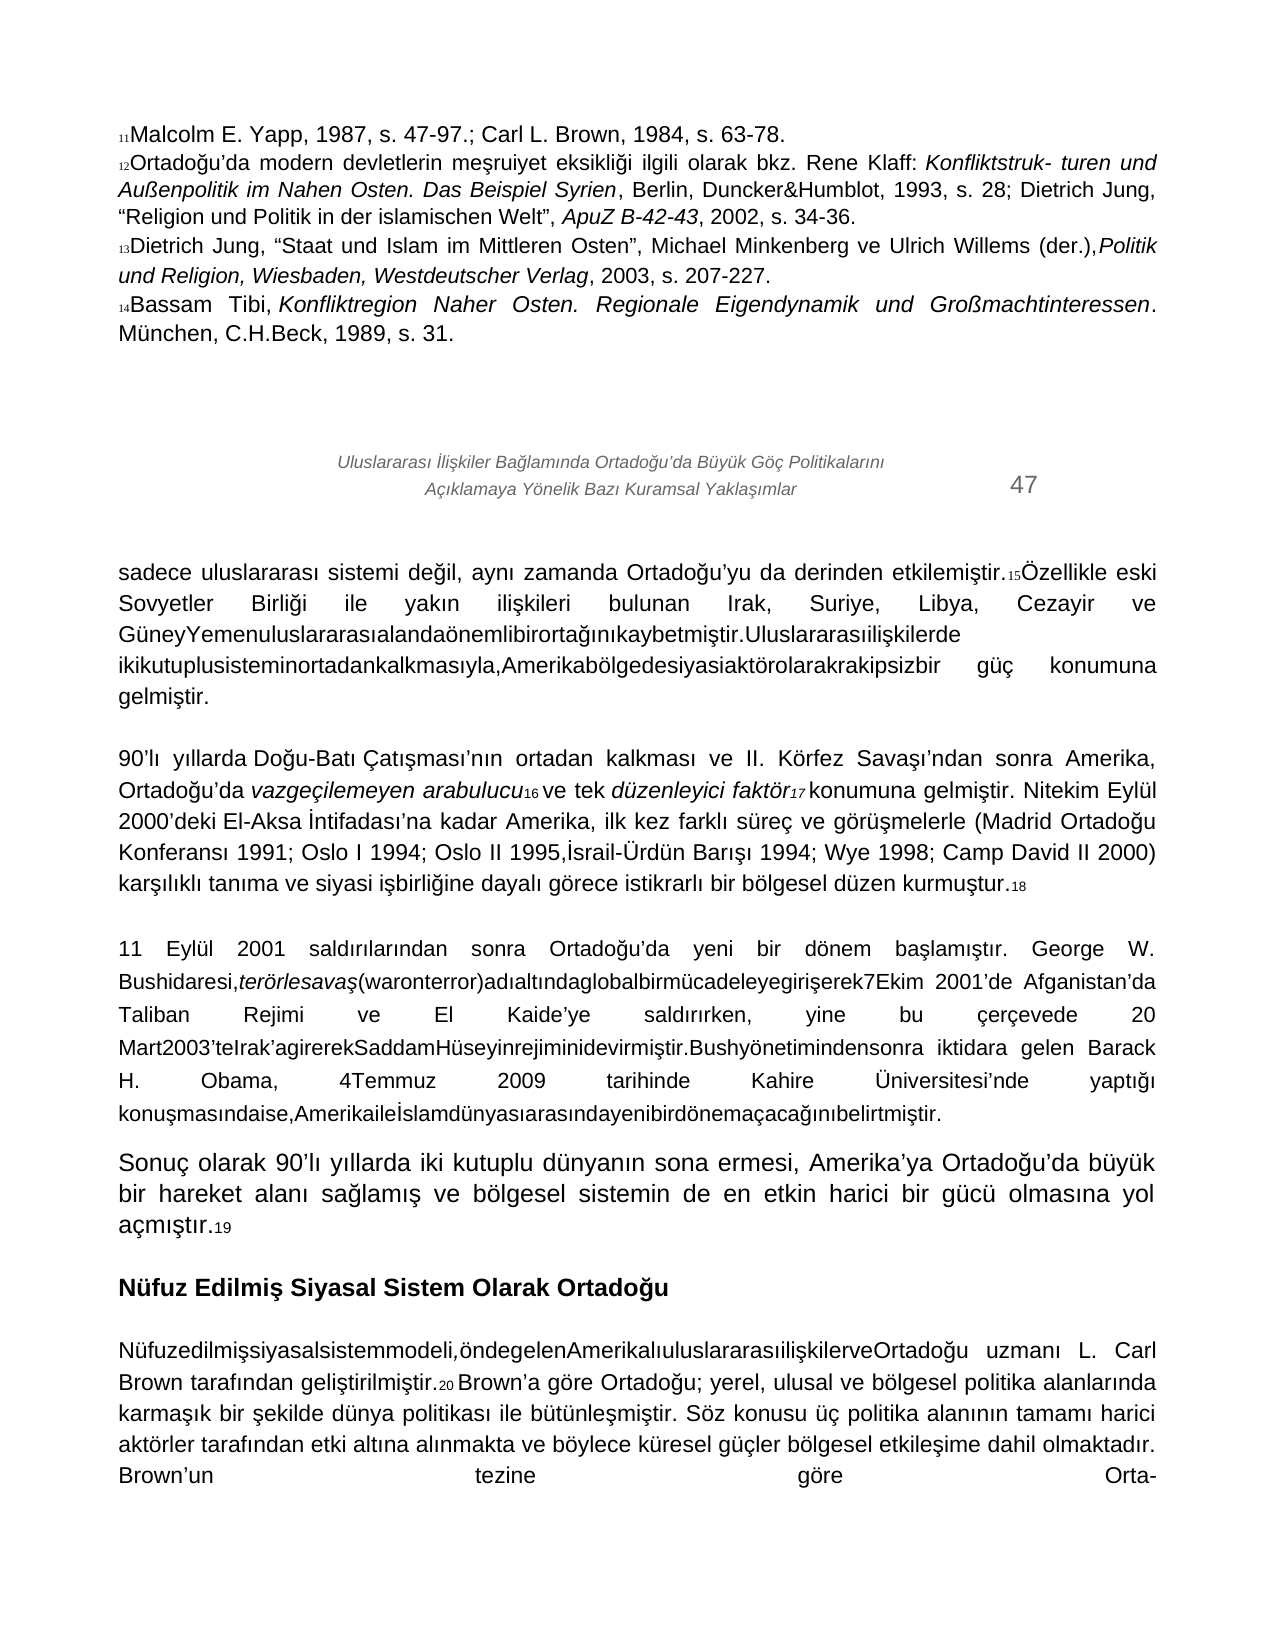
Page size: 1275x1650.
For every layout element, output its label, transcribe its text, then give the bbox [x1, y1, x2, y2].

text 11Malcolm E. Yapp, 1987, s. 47-97.; Carl L. Brown, 1984, s. 63-78. [118, 118, 1157, 147]
text 14Bassam Tibi, Konfliktregion Naher Osten. Regionale Eigendynamik und Großmachtinteressen. München, C.H.Beck, 1989, s. 31. [118, 288, 1157, 346]
text 13Dietrich Jung, “Staat und Islam im Mittleren Osten”, Michael Minkenberg ve Ulrich Willems (der.),Politik und Religion, Wiesbaden, Westdeutscher Verlag, 2003, s. 207-227. [118, 229, 1157, 288]
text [118, 1333, 1157, 1488]
table_header Uluslararası İlişkiler Bağlamında Ortadoğu’da Büyük Göç Politikalarını [274, 439, 948, 472]
text 11 Eylül 2001 saldırılarından sonra Ortadoğu’da yeni bir dönem başlamıştır. George W. Bushidaresi,terörlesavaş(waronterror)adıaltındaglobalbirmücadeleyegirişerek7Ekim 2001’de Afganistan’da Taliban Rejimi ve El Kaide’ye saldırırken, yine bu çerçevede 20 Mart2003’teIrak’agirerekSaddamHüseyinrejiminidevirmiştir.Bushyönetimindensonra iktidara gelen Barack H. Obama, 4Temmuz 2009 tarihinde Kahire Üniversitesi’nde yaptığı konuşmasındaise,Amerikaileİslamdünyasıarasındayenibirdönemaçacağınıbelirtmiştir. [118, 927, 1157, 1126]
text Nüfuz Edilmiş Siyasal Sistem Olarak Ortadoğu [118, 1270, 1157, 1301]
text 12Ortadoğu’da modern devletlerin meşruiyet eksikliği ilgili olarak bkz. Rene Klaff: Konfliktstruk- turen und Außenpolitik im Nahen Osten. Das Beispiel Syrien, Berlin, Duncker&Humblot, 1993, s. 28; Dietrich Jung, “Religion und Politik in der islamischen Welt”, ApuZ B-42-43, 2002, s. 34-36. [118, 147, 1157, 229]
text Sonuç olarak 90’lı yıllarda iki kutuplu dünyanın sona ermesi, Amerika’ya Ortadoğu’da büyük bir hareket alanı sağlamış ve bölgesel sistemin de en etkin harici bir gücü olmasına yol açmıştır.19 [118, 1146, 1157, 1239]
text 90’lı yıllarda Doğu-Batı Çatışması’nın ortadan kalkması ve II. Körfez Savaşı’ndan sonra Amerika, Ortadoğu’da vazgeçilemeyen arabulucu16 ve tek düzenleyici faktör17 konumuna gelmiştir. Nitekim Eylül 2000’deki El-Aksa İntifadası’na kadar Amerika, ilk kez farklı süreç ve görüşmelerle (Madrid Ortadoğu Konferansı 1991; Oslo I 1994; Oslo II 1995,İsrail-Ürdün Barışı 1994; Wye 1998; Camp David II 2000) karşılıklı tanıma ve siyasi işbirliğine dayalı görece istikrarlı bir bölgesel düzen kurmuştur.18 [118, 741, 1157, 896]
table_header 47 [948, 439, 1038, 499]
text sadece uluslararası sistemi değil, aynı zamanda Ortadoğu’yu da derinden etkilemiştir.15Özellikle eski Sovyetler Birliği ile yakın ilişkileri bulunan Irak, Suriye, Libya, Cezayir ve GüneyYemenuluslararasıalandaönemlibirortağınıkaybetmiştir.Uluslararasıilişkilerde ikikutuplusisteminortadankalkmasıyla,Amerikabölgedesiyasiaktörolarakrakipsizbir güç konumuna gelmiştir. [118, 554, 1157, 709]
table_cell Açıklamaya Yönelik Bazı Kuramsal Yaklaşımlar [274, 472, 948, 499]
